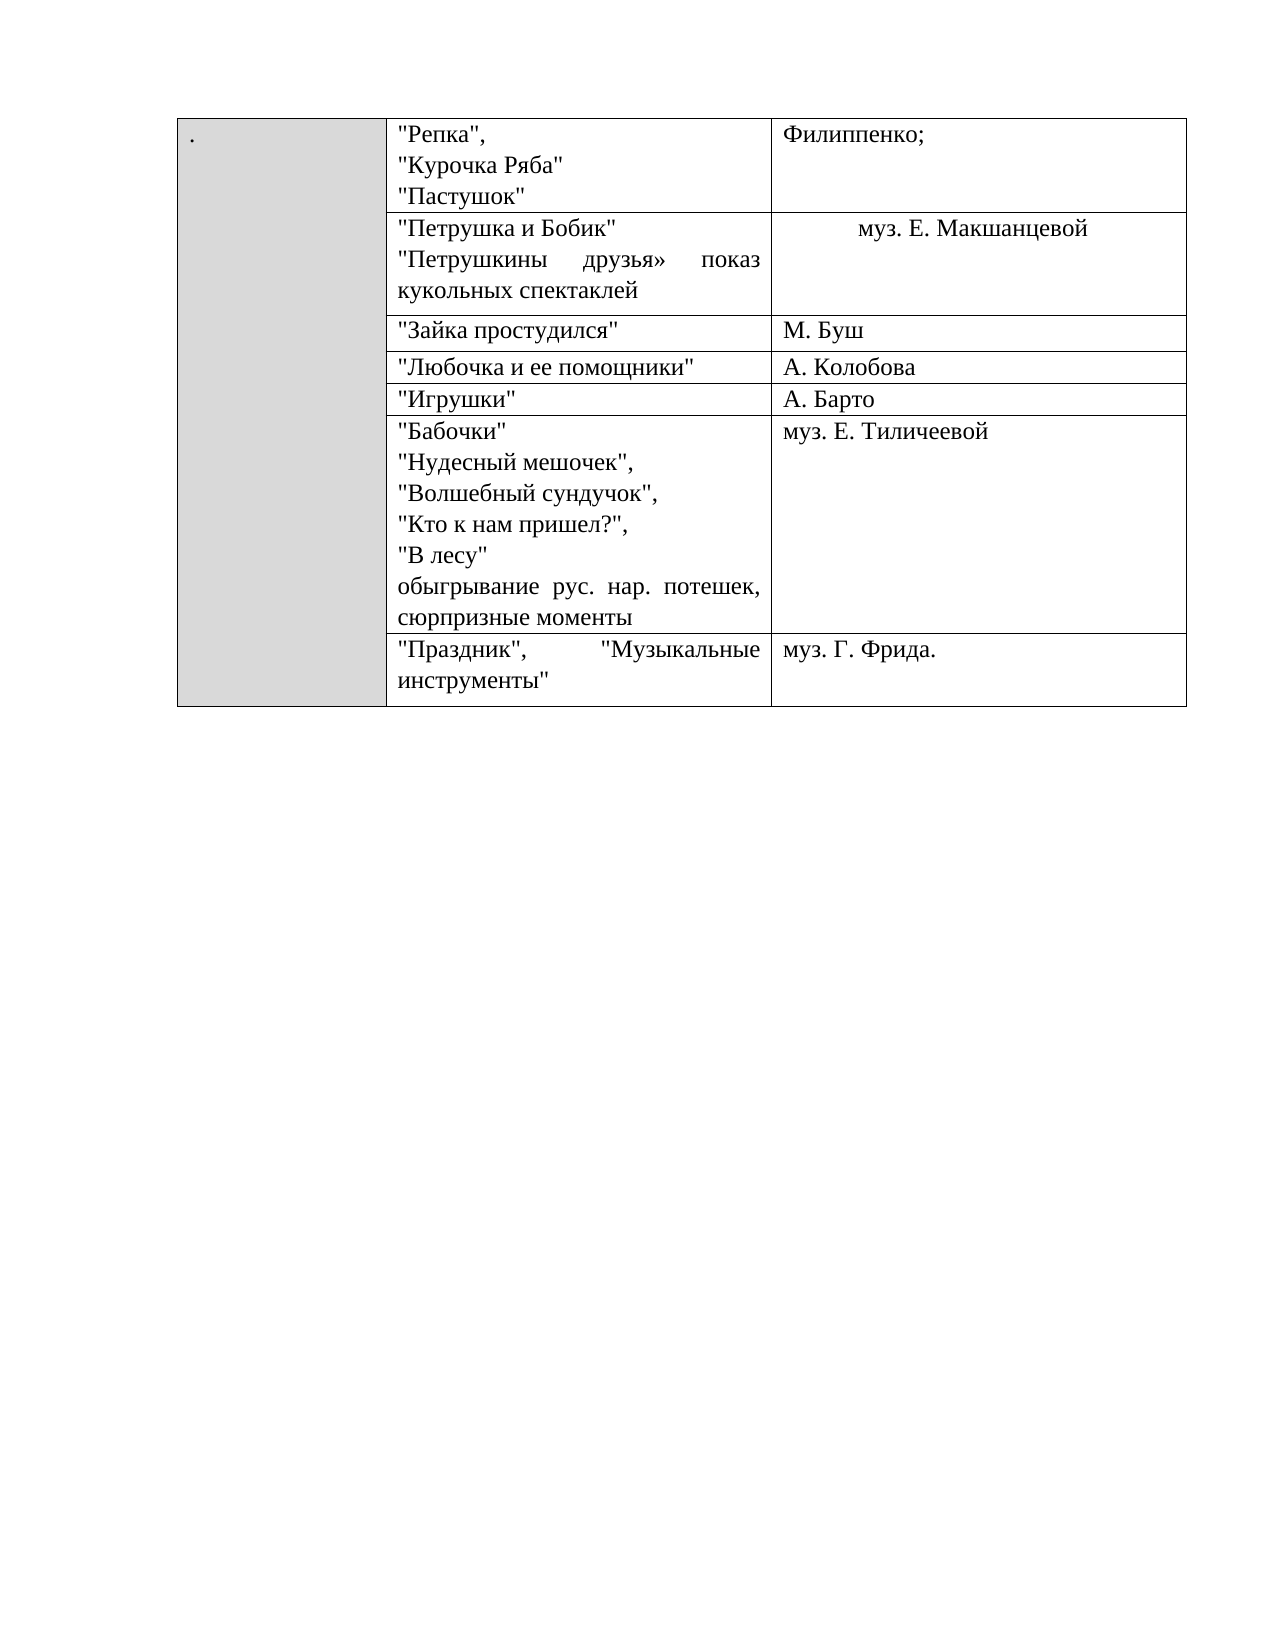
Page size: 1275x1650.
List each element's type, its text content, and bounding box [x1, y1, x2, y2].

table_cell Инсценирование. [178, 119, 386, 706]
table_cell М. Буш [772, 316, 1186, 351]
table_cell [772, 119, 1186, 212]
table_cell муз. Г. Фрида. [772, 634, 1186, 706]
table_cell "Любочка и ее помощники" [387, 352, 771, 383]
table_cell муз. Е. Макшанцевой [772, 213, 1186, 314]
table_cell "Бабочки" "Нудесный мешочек", "Волшебный сундучок", "Кто к нам пришел?", "В лесу" обыгрывание рус. нар. потешек, сюрпризные моменты [387, 416, 771, 633]
table_cell "Праздник", "Музыкальные инструменты" [387, 634, 771, 706]
table_cell "Игрушки" [387, 384, 771, 415]
table_cell муз. Е. Тиличеевой [772, 416, 1186, 633]
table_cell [387, 119, 771, 212]
table_cell "Зайка простудился" [387, 316, 771, 351]
table_cell "Петрушка и Бобик" "Петрушкины друзья» показ кукольных спектаклей [387, 213, 771, 314]
table_cell А. Колобова [772, 352, 1186, 383]
table_cell А. Барто [772, 384, 1186, 415]
